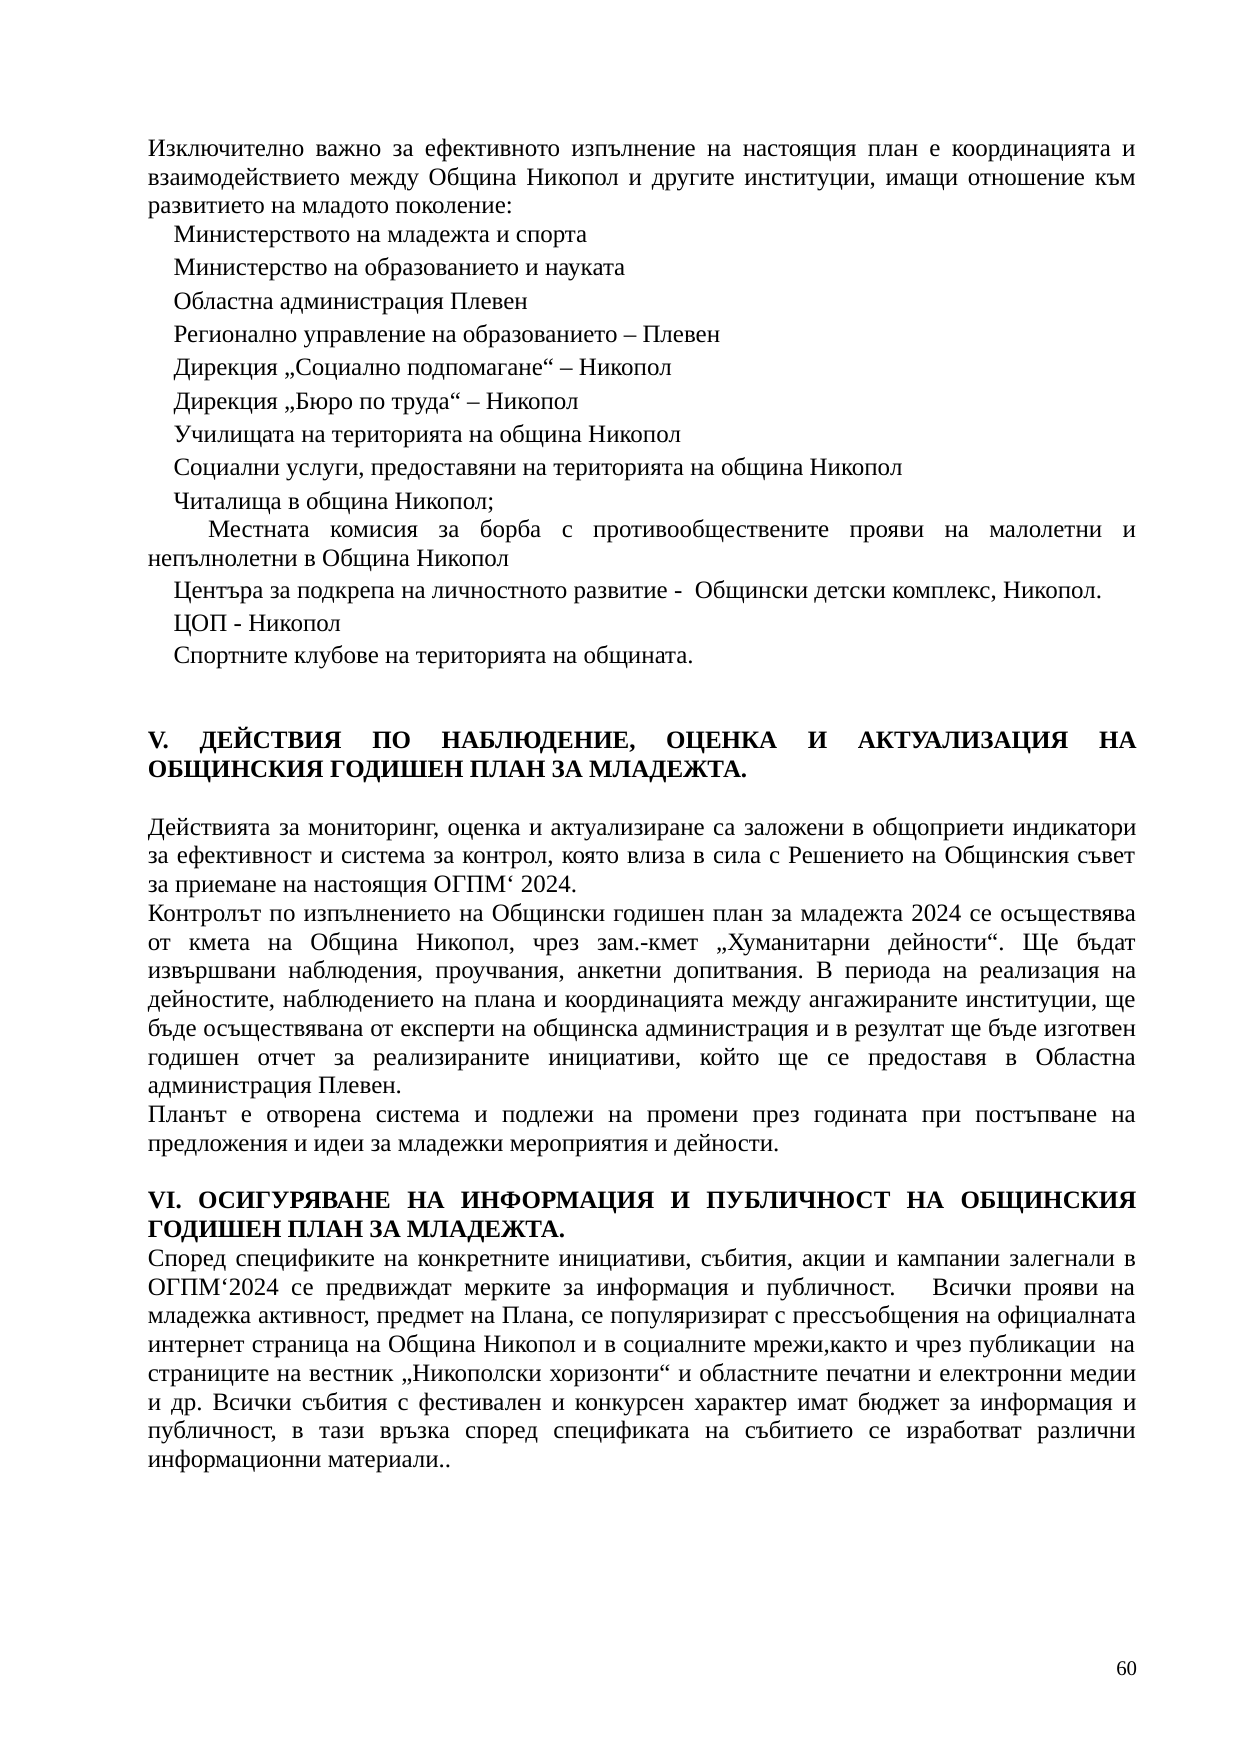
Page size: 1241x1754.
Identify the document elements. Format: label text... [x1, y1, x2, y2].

text  ЦОП - Никопол [148, 608, 1137, 636]
text  Спортните клубове на територията на общината. [148, 640, 1137, 669]
text  Социални услуги, предоставяни на територията на община Никопол [148, 452, 1137, 481]
text Планът е отворена система и подлежи на промени през годината при постъпване на предложения и идеи за младежки мероприятия и дейности. [148, 1099, 1137, 1157]
text  Министерството на младежта и спорта [148, 219, 1137, 248]
text  Министерство на образованието и науката [148, 252, 1137, 281]
text  Центъра за подкрепа на личностното развитие - Общински детски комплекс, Никопол. [148, 576, 1137, 604]
text  Читалища в община Никопол; [148, 486, 1137, 514]
text  Дирекция „Бюро по труда“ – Никопол [148, 386, 1137, 414]
text Изключително важно за ефективното изпълнение на настоящия план е координацията и взаимодействието между Община Никопол и другите институции, имащи отношение към развитието на младото поколение: [148, 133, 1137, 219]
text Според спецификите на конкретните инициативи, събития, акции и кампании залегнали в ОГПМ‘2024 се предвиждат мерките за информация и публичност. Всички прояви на младежка активност, предмет на Плана, се популяризират с прессъобщения на официалната интернет страница на Община Никопол и в социалните мрежи,както и чрез публикации на страниците на вестник „Никополски хоризонти“ и областните печатни и електронни медии и др. Всички събития с фестивален и конкурсен характер имат бюджет за информация и публичност, в тази връзка според спецификата на събитието се изработват различни информационни материали.. [148, 1243, 1137, 1473]
text  Областна администрация Плевен [148, 286, 1137, 314]
text VI. ОСИГУРЯВАНЕ НА ИНФОРМАЦИЯ И ПУБЛИЧНОСТ НА ОБЩИНСКИЯ ГОДИШЕН ПЛАН ЗА МЛАДЕЖТА. [148, 1185, 1137, 1243]
text  Местната комисия за борба с противообществените прояви на малолетни и непълнолетни в Община Никопол [148, 514, 1137, 572]
text Контролът по изпълнението на Общински годишен план за младежта 2024 се осъществява от кмета на Община Никопол, чрез зам.-кмет „Хуманитарни дейности“. Ще бъдат извършвани наблюдения, проучвания, анкетни допитвания. В периода на реализация на дейностите, наблюдението на плана и координацията между ангажираните институции, ще бъде осъществявана от експерти на общинска администрация и в резултат ще бъде изготвен годишен отчет за реализираните инициативи, който ще се предоставя в Областна администрация Плевен. [148, 898, 1137, 1099]
text  Училищата на територията на община Никопол [148, 419, 1137, 448]
text V. ДЕЙСТВИЯ ПО НАБЛЮДЕНИЕ, ОЦЕНКА И АКТУАЛИЗАЦИЯ НА ОБЩИНСКИЯ ГОДИШЕН ПЛАН ЗА МЛАДЕЖТА. [148, 725, 1137, 783]
text  Регионално управление на образованието – Плевен [148, 319, 1137, 348]
text Действията за мониторинг, оценка и актуализиране са заложени в общоприети индикатори за ефективност и система за контрол, която влиза в сила с Решението на Общинския съвет за приемане на настоящия ОГПМ‘ 2024. [148, 812, 1137, 898]
text  Дирекция „Социално подпомагане“ – Никопол [148, 352, 1137, 381]
